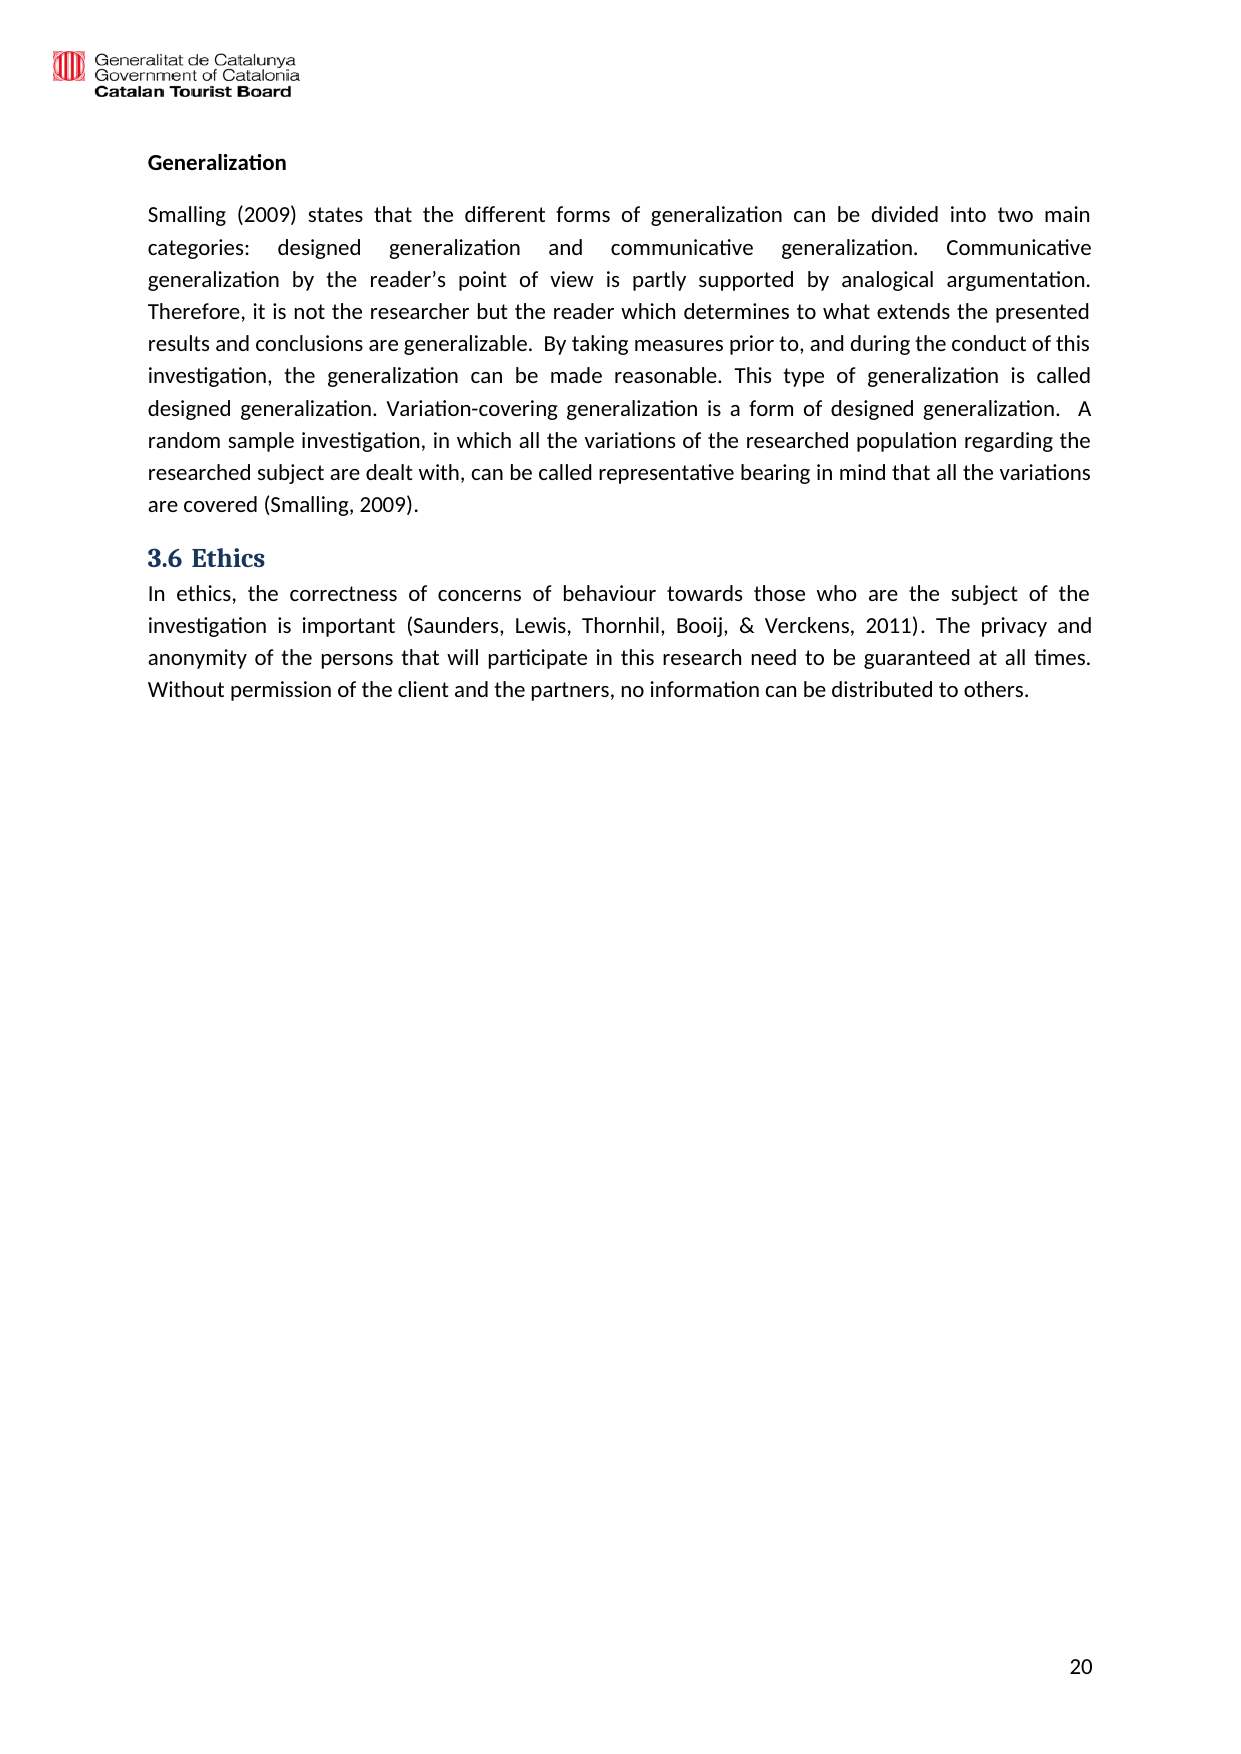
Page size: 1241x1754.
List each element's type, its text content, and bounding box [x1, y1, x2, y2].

text Smalling (2009) states that the different forms of generalization can be divided into two main categories: designed generalization and communicative generalization. Communicative generalization by the reader’s point of view is partly supported by analogical argumentation. Therefore, it is not the researcher but the reader which determines to what extends the presented results and conclusions are generalizable. By taking measures prior to, and during the conduct of this investigation, the generalization can be made reasonable. This type of generalization is called designed generalization. Variation-covering generalization is a form of designed generalization. A random sample investigation, in which all the variations of the researched population regarding the researched subject are dealt with, can be called representative bearing in mind that all the variations are covered . [148, 201, 1093, 518]
picture [49, 43, 316, 104]
text In ethics, the correctness of concerns of behaviour towards those who are the subject of the investigation is important . The privacy and anonymity of the persons that will participate in this research need to be guaranteed at all times. Without permission of the client and the partners, no information can be distributed to others. [148, 579, 1093, 704]
text Generalization [148, 148, 1093, 176]
subtitle Ethics [148, 543, 1093, 574]
